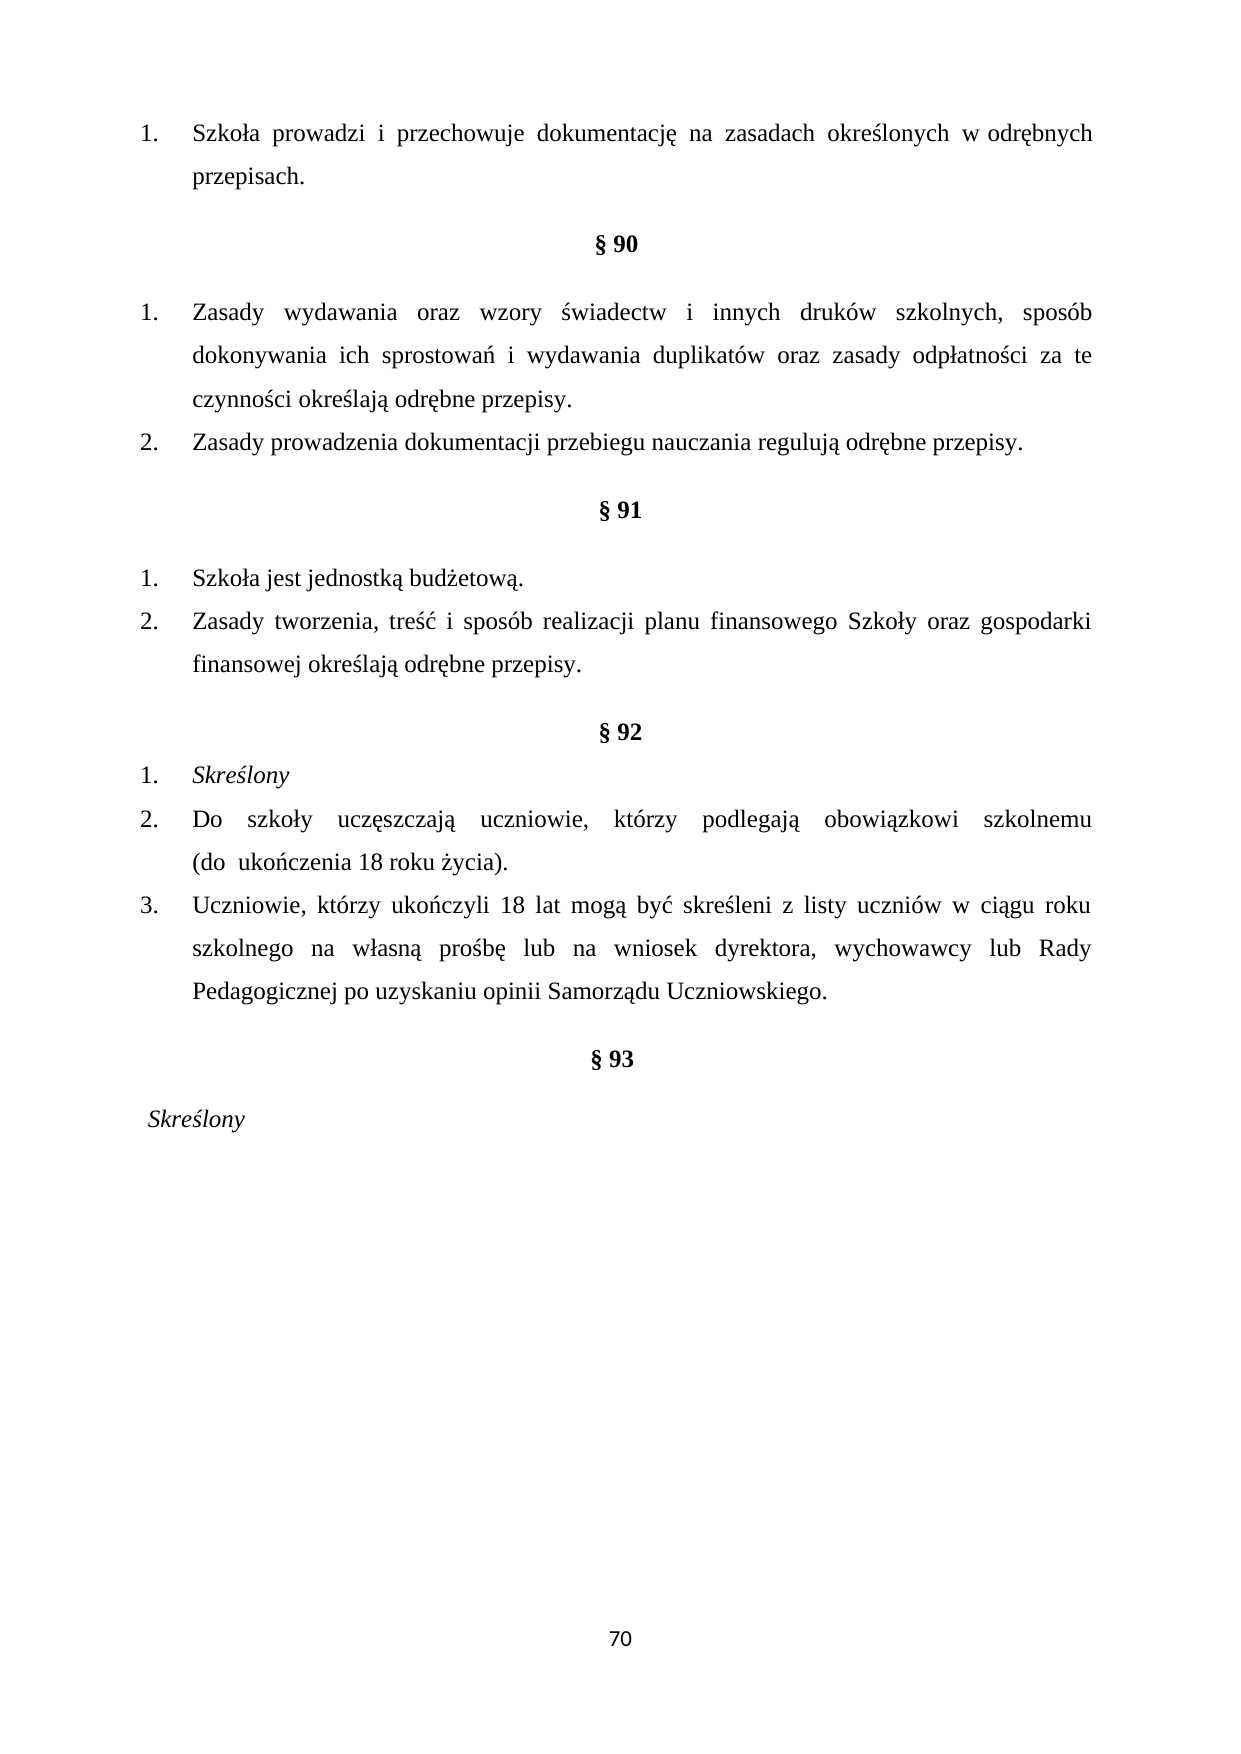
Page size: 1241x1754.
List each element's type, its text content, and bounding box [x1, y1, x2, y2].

text § 93 [148, 1044, 1093, 1073]
list Skreślony [140, 761, 1093, 789]
list Do szkoły uczęszczają uczniowie, którzy podlegają obowiązkowi szkolnemu (do ukończenia 18 roku życia). [140, 804, 1093, 876]
list Zasady tworzenia, treść i sposób realizacji planu finansowego Szkoły oraz gospodarki finansowej określają odrębne przepisy. [140, 606, 1093, 678]
text § 90 [140, 229, 1093, 258]
text § 91 [148, 495, 1093, 524]
list Szkoła jest jednostką budżetową. [140, 563, 1093, 592]
list Zasady prowadzenia dokumentacji przebiegu nauczania regulują odrębne przepisy. [140, 427, 1093, 456]
list Zasady wydawania oraz wzory świadectw i innych druków szkolnych, sposób dokonywania ich sprostowań i wydawania duplikatów oraz zasady odpłatności za te czynności określają odrębne przepisy. [140, 297, 1093, 412]
text Skreślony [148, 1104, 1093, 1133]
list Uczniowie, którzy ukończyli 18 lat mogą być skreśleni z listy uczniów w ciągu roku szkolnego na własną prośbę lub na wniosek dyrektora, wychowawcy lub Rady Pedagogicznej po uzyskaniu opinii Samorządu Uczniowskiego. [140, 890, 1093, 1005]
list Szkoła prowadzi i przechowuje dokumentację na zasadach określonych w odrębnych przepisach. [140, 118, 1093, 190]
text § 92 [148, 717, 1093, 746]
